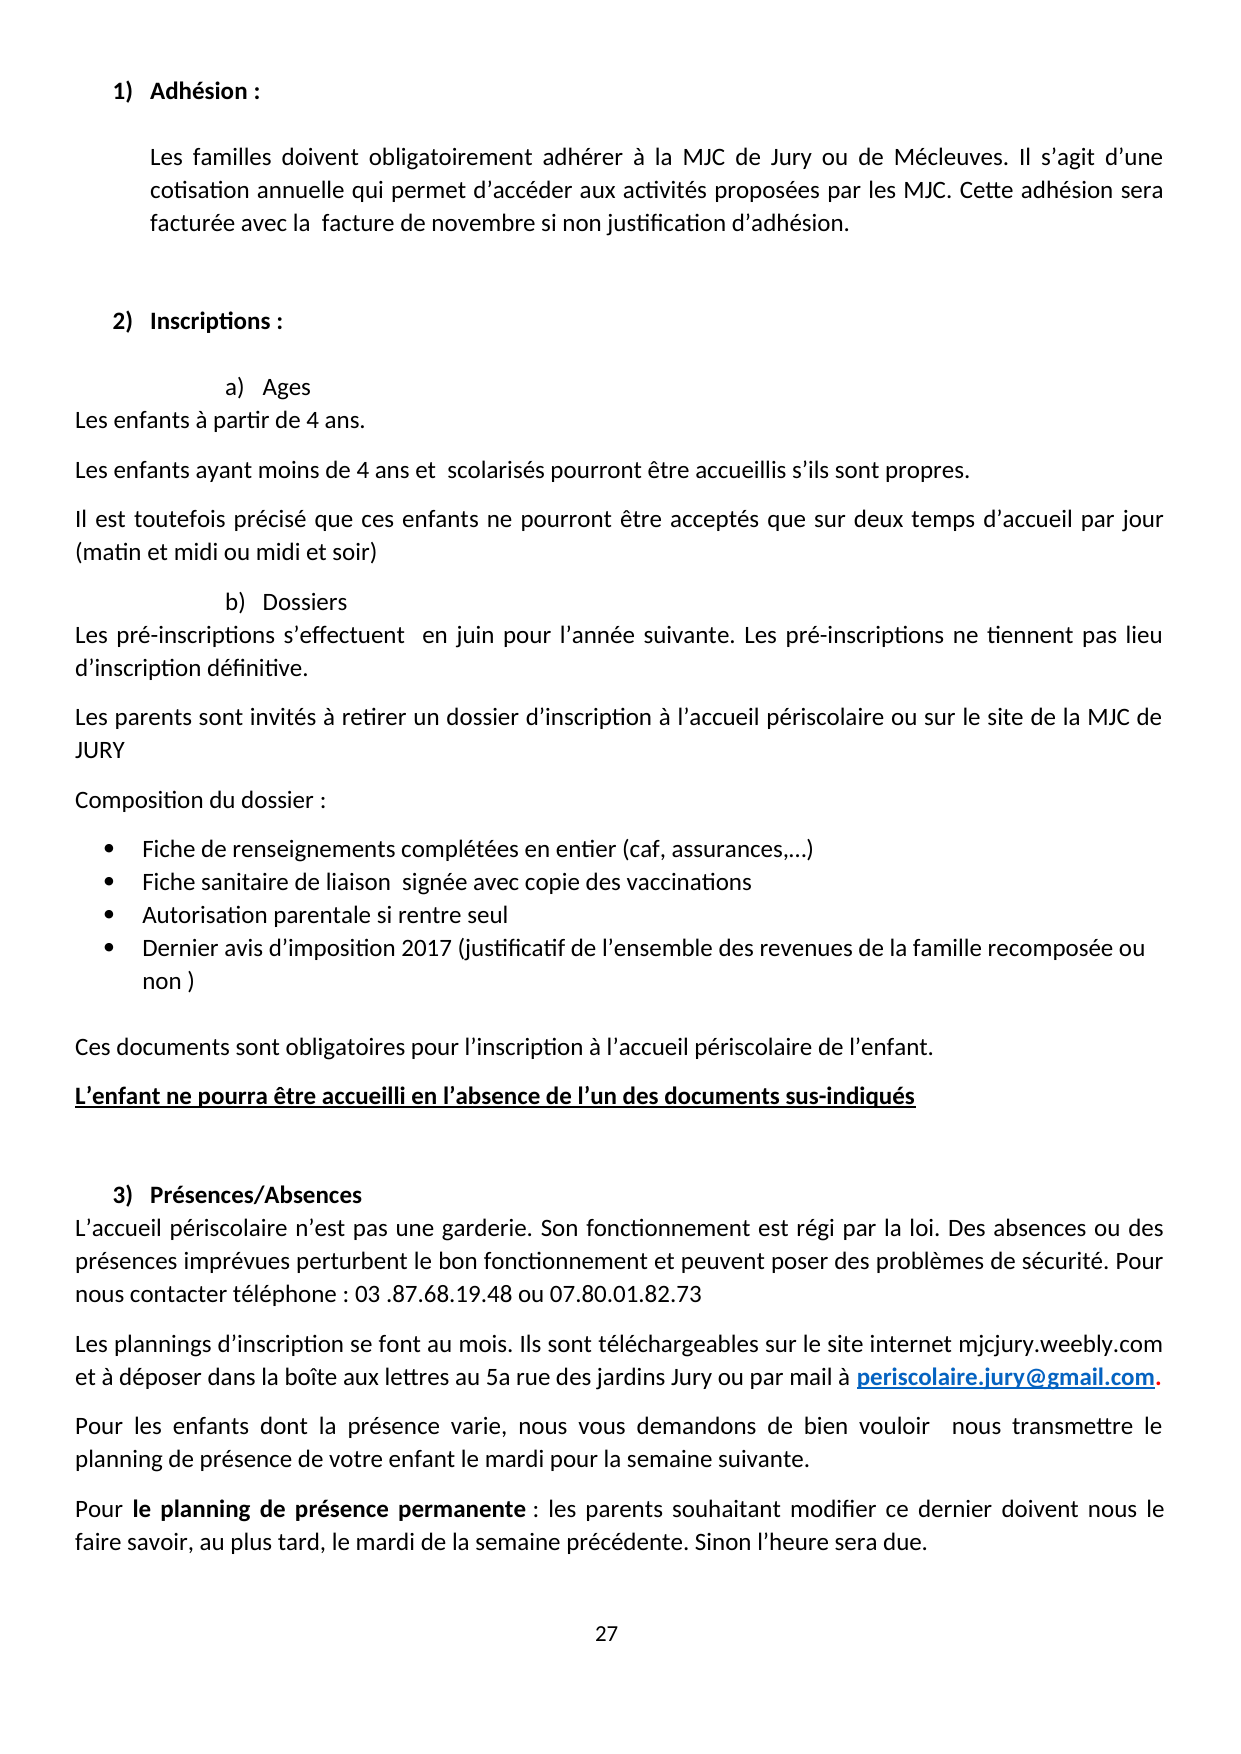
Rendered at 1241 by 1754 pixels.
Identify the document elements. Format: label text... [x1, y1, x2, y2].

text Il est toutefois précisé que ces enfants ne pourront être acceptés que sur deux temps d’accueil par jour (matin et midi ou midi et soir) [75, 503, 1165, 567]
text Pour le planning de présence permanente : les parents souhaitant modifier ce dernier doivent nous le faire savoir, au plus tard, le mardi de la semaine précédente. Sinon l’heure sera due. [75, 1493, 1165, 1556]
list Inscriptions : [112, 305, 1165, 336]
text Les pré-inscriptions s’effectuent en juin pour l’année suivante. Les pré-inscriptions ne tiennent pas lieu d’inscription définitive. [75, 619, 1165, 682]
text L’accueil périscolaire n’est pas une garderie. Son fonctionnement est régi par la loi. Des absences ou des présences imprévues perturbent le bon fonctionnement et peuvent poser des problèmes de sécurité. Pour nous contacter téléphone : 03 .87.68.19.48 ou 07.80.01.82.73 [75, 1212, 1165, 1309]
list Dernier avis d’imposition 2017 (justificatif de l’ensemble des revenues de la famille recomposée ou non ) [104, 932, 1165, 996]
list Fiche de renseignements complétées en entier (caf, assurances,…) [104, 833, 1165, 864]
list Autorisation parentale si rentre seul [104, 899, 1165, 930]
list Fiche sanitaire de liaison signée avec copie des vaccinations [104, 866, 1165, 897]
text Les familles doivent obligatoirement adhérer à la MJC de Jury ou de Mécleuves. Il s’agit d’une cotisation annuelle qui permet d’accéder aux activités proposées par les MJC. Cette adhésion sera facturée avec la facture de novembre si non justification d’adhésion. [150, 141, 1165, 237]
text Composition du dossier : [75, 784, 1165, 814]
text Les enfants ayant moins de 4 ans et scolarisés pourront être accueillis s’ils sont propres. [75, 454, 1165, 484]
list Ages [225, 371, 1165, 402]
list Dossiers [225, 586, 1165, 616]
text L’enfant ne pourra être accueilli en l’absence de l’un des documents sus-indiqués [75, 1080, 1165, 1111]
text Ces documents sont obligatoires pour l’inscription à l’accueil périscolaire de l’enfant. [75, 1031, 1165, 1061]
text Pour les enfants dont la présence varie, nous vous demandons de bien vouloir nous transmettre le planning de présence de votre enfant le mardi pour la semaine suivante. [75, 1410, 1165, 1474]
text Les plannings d’inscription se font au mois. Ils sont téléchargeables sur le site internet mjcjury.weebly.com et à déposer dans la boîte aux lettres au 5a rue des jardins Jury ou par mail à periscolaire.jury@gmail.com. [75, 1328, 1165, 1391]
text Les enfants à partir de 4 ans. [75, 404, 1165, 435]
list Adhésion : [112, 75, 1165, 106]
text Les parents sont invités à retirer un dossier d’inscription à l’accueil périscolaire ou sur le site de la MJC de JURY [75, 701, 1165, 765]
list Présences/Absences [112, 1179, 1165, 1210]
